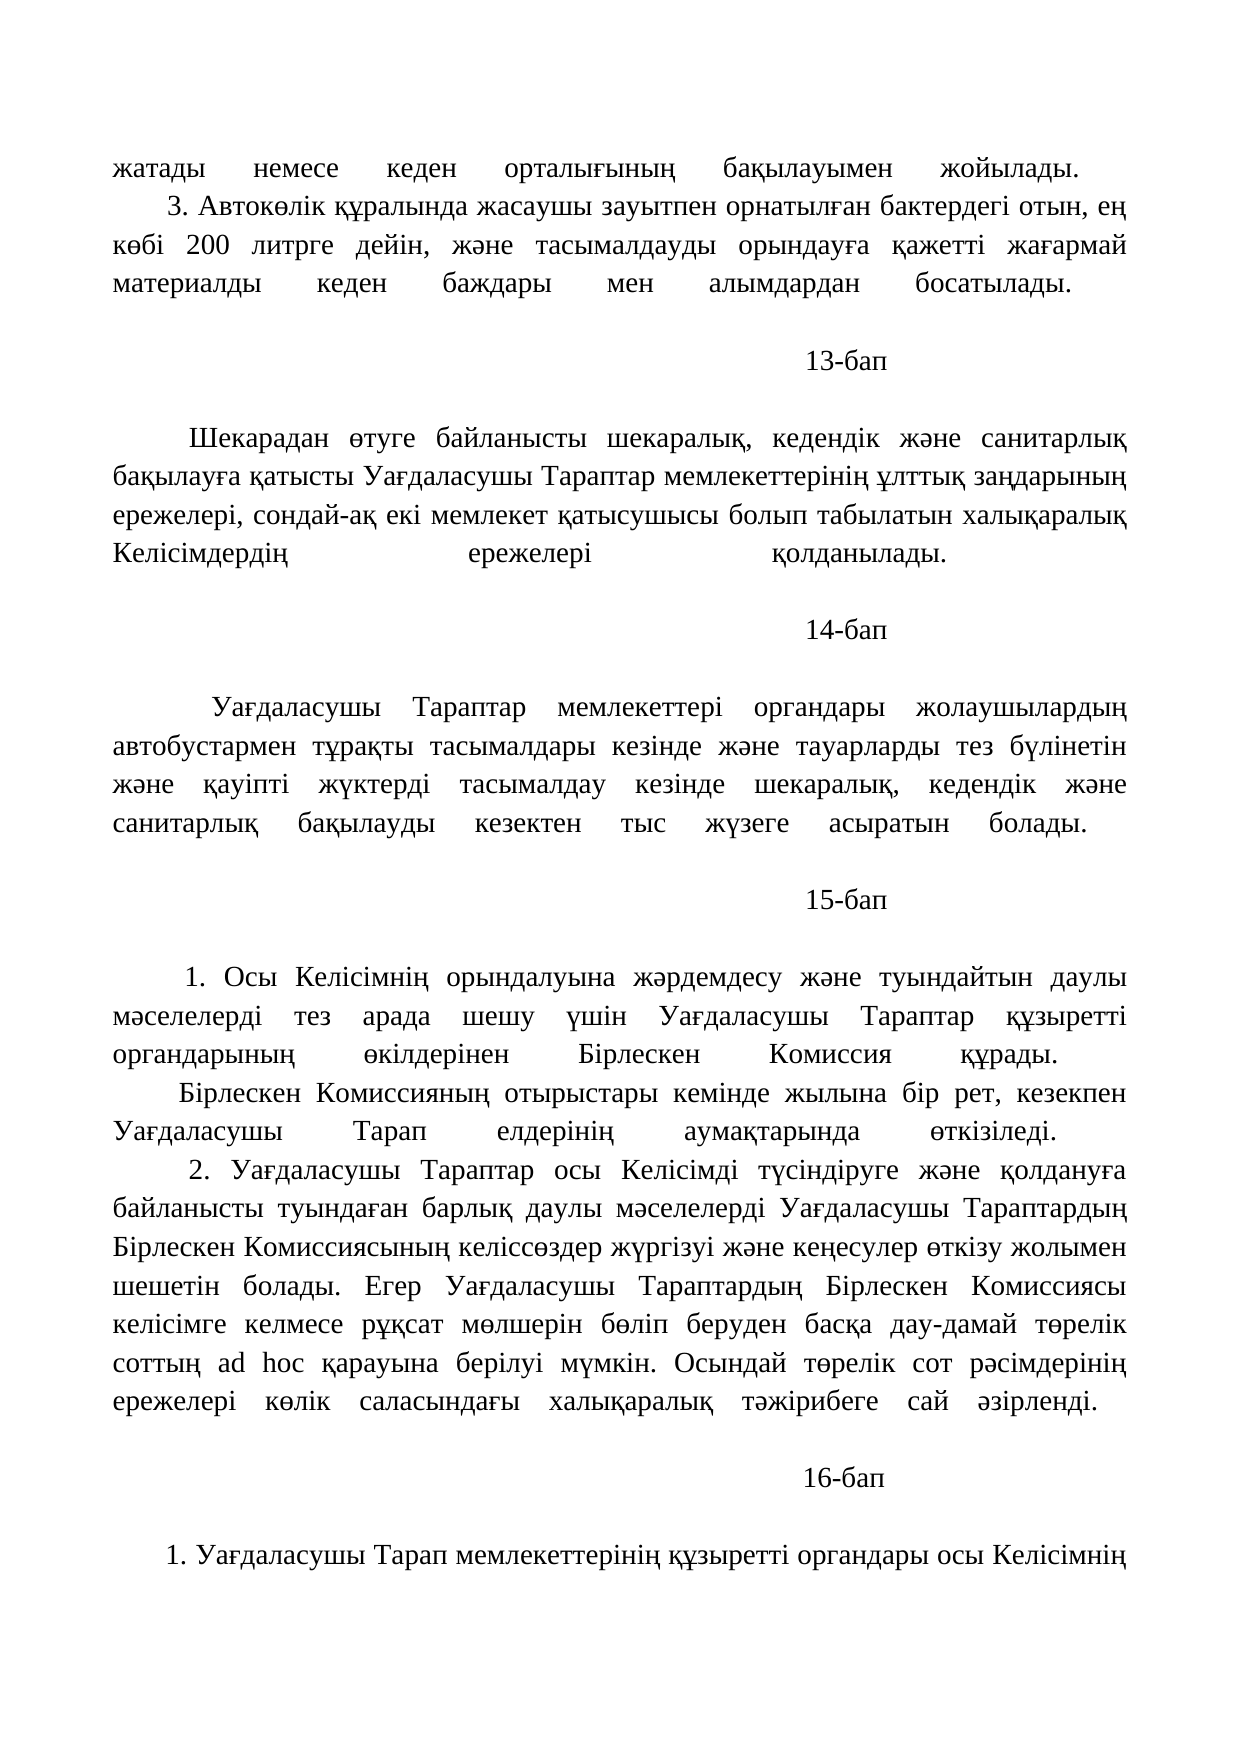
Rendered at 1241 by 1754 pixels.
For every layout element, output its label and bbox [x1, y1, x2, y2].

text [112, 150, 1128, 1571]
